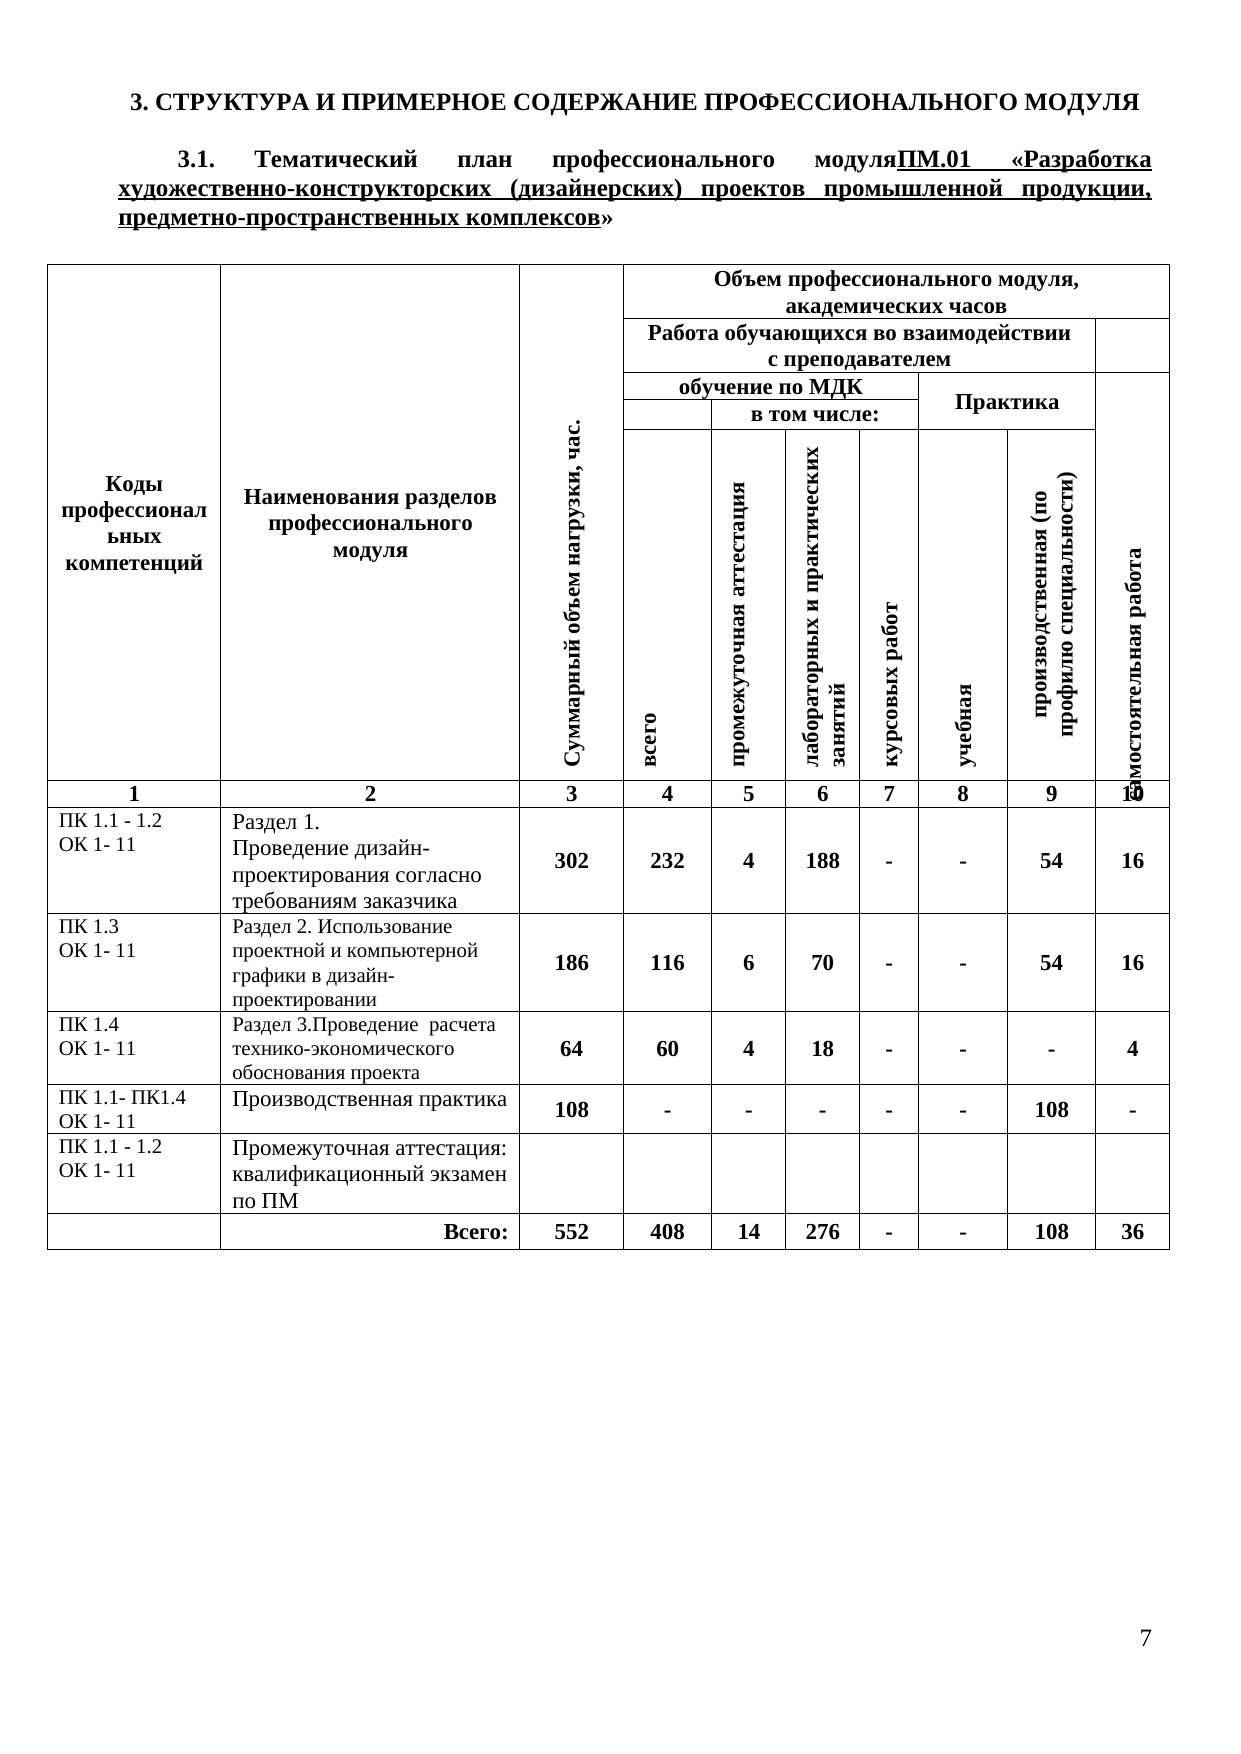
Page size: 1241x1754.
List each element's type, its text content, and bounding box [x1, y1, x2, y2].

table_cell 188 [786, 808, 859, 913]
table_cell 108 [520, 1085, 623, 1133]
table_cell ПК 1.1 - 1.2 ОК 1- 11 [48, 808, 220, 913]
table_cell учебная [919, 430, 1007, 779]
table_cell курсовых работ [860, 430, 918, 779]
table_cell ПК 1.3 ОК 1- 11 [48, 914, 220, 1011]
table_cell 7 [860, 781, 918, 807]
table_cell - [712, 1085, 785, 1133]
table_cell промежуточная аттестация [712, 430, 785, 779]
table_cell - [860, 914, 918, 1011]
table_cell - [624, 1085, 711, 1133]
table_cell обучение по МДК [624, 373, 918, 399]
table_cell [786, 1134, 859, 1213]
table_cell 108 [1008, 1085, 1095, 1133]
table_cell - [919, 1085, 1007, 1133]
table_cell 232 [624, 808, 711, 913]
table_cell 276 [786, 1214, 859, 1248]
table_cell Практика [919, 373, 1095, 429]
table_cell Всего: [221, 1214, 519, 1248]
table_cell всего [624, 430, 711, 779]
table_cell 4 [712, 1012, 785, 1084]
text 3. СТРУКТУРА И ПРИМЕРНОЕ СОДЕРЖАНИЕ ПРОФЕССИОНАЛЬНОГО МОДУЛЯ [118, 87, 1152, 116]
table_cell - [919, 914, 1007, 1011]
table_cell 16 [1096, 914, 1169, 1011]
table_cell ПК 1.1- ПК1.4 ОК 1- 11 [48, 1085, 220, 1133]
table_cell 36 [1096, 1214, 1169, 1248]
table_cell [919, 1134, 1007, 1213]
table_cell 108 [1008, 1214, 1095, 1248]
table_cell 3 [520, 781, 623, 807]
table_header Коды профессиональных компетенций [48, 265, 220, 779]
table_cell - [919, 808, 1007, 913]
table_cell [860, 1134, 918, 1213]
table_cell Работа обучающихся во взаимодействии с преподавателем [624, 319, 1095, 372]
table_cell [1096, 1134, 1169, 1213]
table_cell Раздел 2. Использование проектной и компьютерной графики в дизайн-проектировании [221, 914, 519, 1011]
subtitle 3.1. Тематический план профессионального модуляПМ.01 «Разработка художественно-конструкторских (дизайнерских) проектов промышленной продукции, предметно-пространственных комплексов» [118, 200, 1152, 231]
table_cell - [919, 1214, 1007, 1248]
table_cell лабораторных и практических занятий [786, 430, 859, 779]
table_cell [624, 1134, 711, 1213]
table_cell [624, 400, 711, 429]
table_cell - [786, 1085, 859, 1133]
table_cell 9 [1008, 781, 1095, 807]
table_cell 54 [1008, 914, 1095, 1011]
table_cell 70 [786, 914, 859, 1011]
table_cell 54 [1008, 808, 1095, 913]
table_header Объем профессионального модуля, академических часов [624, 265, 1169, 318]
table_cell Производственная практика [221, 1085, 519, 1133]
table_cell Раздел 1. Проведение дизайн-проектирования согласно требованиям заказчика [221, 808, 519, 913]
table_cell 116 [624, 914, 711, 1011]
table_cell Раздел 3.Проведение расчета технико-экономического обоснования проекта [221, 1012, 519, 1084]
table_cell 552 [520, 1214, 623, 1248]
table_header Наименования разделов профессионального модуля [221, 265, 519, 779]
table_cell [48, 1214, 220, 1248]
table_cell 2 [221, 781, 519, 807]
table_cell - [860, 1012, 918, 1084]
table_cell - [1096, 1085, 1169, 1133]
table_cell 302 [520, 808, 623, 913]
table_cell 16 [1096, 808, 1169, 913]
table_cell 64 [520, 1012, 623, 1084]
table_cell 60 [624, 1012, 711, 1084]
table_cell 14 [712, 1214, 785, 1248]
table_cell - [860, 1085, 918, 1133]
table_cell 6 [712, 914, 785, 1011]
table_cell 5 [712, 781, 785, 807]
table_cell 1 [48, 781, 220, 807]
subtitle 3.1. Тематический план профессионального модуляПМ.01 «Разработка художественно-конструкторских (дизайнерских) проектов промышленной продукции, предметно-пространственных комплексов» [118, 144, 1152, 198]
table_cell Промежуточная аттестация: квалификационный экзамен по ПМ [221, 1134, 519, 1213]
table_cell 4 [712, 808, 785, 913]
table_cell в том числе: [712, 400, 918, 429]
table_cell - [919, 1012, 1007, 1084]
table_cell 4 [624, 781, 711, 807]
table_header Суммарный объем нагрузки, час. [520, 265, 623, 779]
table_cell 186 [520, 914, 623, 1011]
table_cell производственная (по профилю специальности) [1008, 430, 1095, 779]
table_cell - [1008, 1012, 1095, 1084]
table_cell ПК 1.4 ОК 1- 11 [48, 1012, 220, 1084]
table_cell 6 [786, 781, 859, 807]
table_cell 408 [624, 1214, 711, 1248]
table_cell [520, 1134, 623, 1213]
table_cell - [860, 808, 918, 913]
table_cell 10 [1096, 781, 1169, 807]
table_cell 18 [786, 1012, 859, 1084]
table_cell [1096, 319, 1169, 372]
table_cell 8 [919, 781, 1007, 807]
table_cell [1008, 1134, 1095, 1213]
table_cell ПК 1.1 - 1.2 ОК 1- 11 [48, 1134, 220, 1213]
table_cell - [860, 1214, 918, 1248]
table_cell [712, 1134, 785, 1213]
table_cell 4 [1096, 1012, 1169, 1084]
table_cell самостоятельная работа [1096, 373, 1169, 779]
